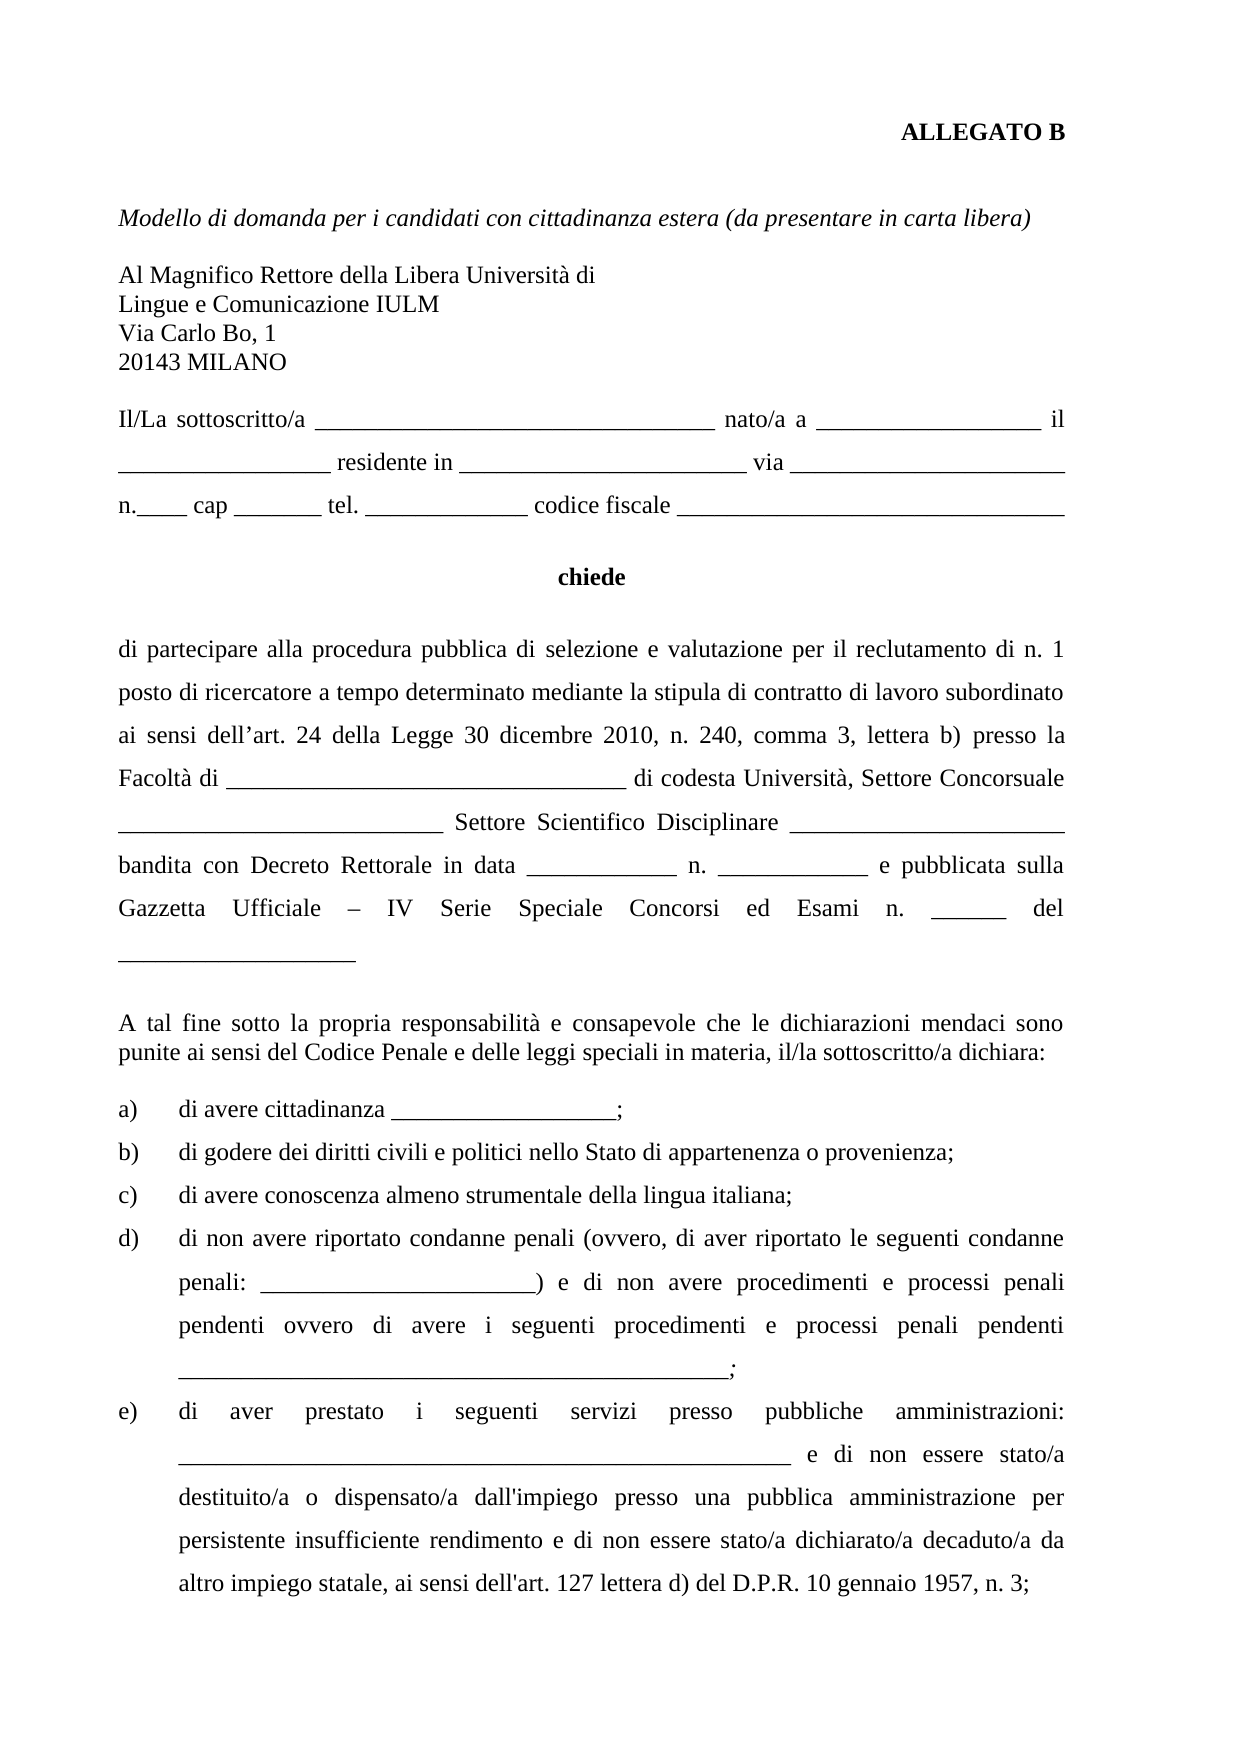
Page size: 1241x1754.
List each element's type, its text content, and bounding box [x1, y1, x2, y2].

text ALLEGATO B [118, 117, 1065, 145]
text Modello di domanda per i candidati con cittadinanza estera (da presentare in carta libera) [118, 203, 1065, 232]
text A tal fine sotto la propria responsabilità e consapevole che le dichiarazioni mendaci sono punite ai sensi del Codice Penale e delle leggi speciali in materia, il/la sottoscritto/a dichiara: [118, 1008, 1065, 1065]
text Al Magnifico Rettore della Libera Università di [118, 260, 1065, 289]
list di avere conoscenza almeno strumentale della lingua italiana; [118, 1180, 1065, 1209]
list di aver prestato i seguenti servizi presso pubbliche amministrazioni: _________________________________________________ e di non essere stato/a destituito/a o dispensato/a dall'impiego presso una pubblica amministrazione per persistente insufficiente rendimento e di non essere stato/a dichiarato/a decaduto/a da altro impiego statale, ai sensi dell'art. 127 lettera d) del D.P.R. 10 gennaio 1957, n. 3; [118, 1396, 1065, 1597]
list di avere cittadinanza __________________; [118, 1094, 1065, 1123]
text Via Carlo Bo, 1 [118, 318, 1065, 347]
text Lingue e Comunicazione IULM [118, 289, 1065, 318]
text di partecipare alla procedura pubblica di selezione e valutazione per il reclutamento di n. 1 posto di ricercatore a tempo determinato mediante la stipula di contratto di lavoro subordinato ai sensi dell’art. 24 della Legge 30 dicembre 2010, n. 240, comma 3, lettera b) presso la Facoltà di ________________________________ di codesta Università, Settore Concorsuale __________________________ Settore Scientifico Disciplinare ______________________ bandita con Decreto Rettorale in data ____________ n. ____________ e pubblicata sulla Gazzetta Ufficiale – IV Serie Speciale Concorsi ed Esami n. ______ del ___________________ [118, 634, 1065, 965]
text Il/La sottoscritto/a ________________________________ nato/a a __________________ il _________________ residente in _______________________ via ______________________ n.____ cap _______ tel. _____________ codice fiscale _______________________________ [118, 404, 1065, 519]
text 20143 MILANO [118, 347, 1065, 375]
list di non avere riportato condanne penali (ovvero, di aver riportato le seguenti condanne penali: ______________________) e di non avere procedimenti e processi penali pendenti ovvero di avere i seguenti procedimenti e processi penali pendenti ____________________________________________; [118, 1223, 1065, 1382]
list di godere dei diritti civili e politici nello Stato di appartenenza o provenienza; [118, 1137, 1065, 1166]
text chiede [118, 562, 1065, 591]
